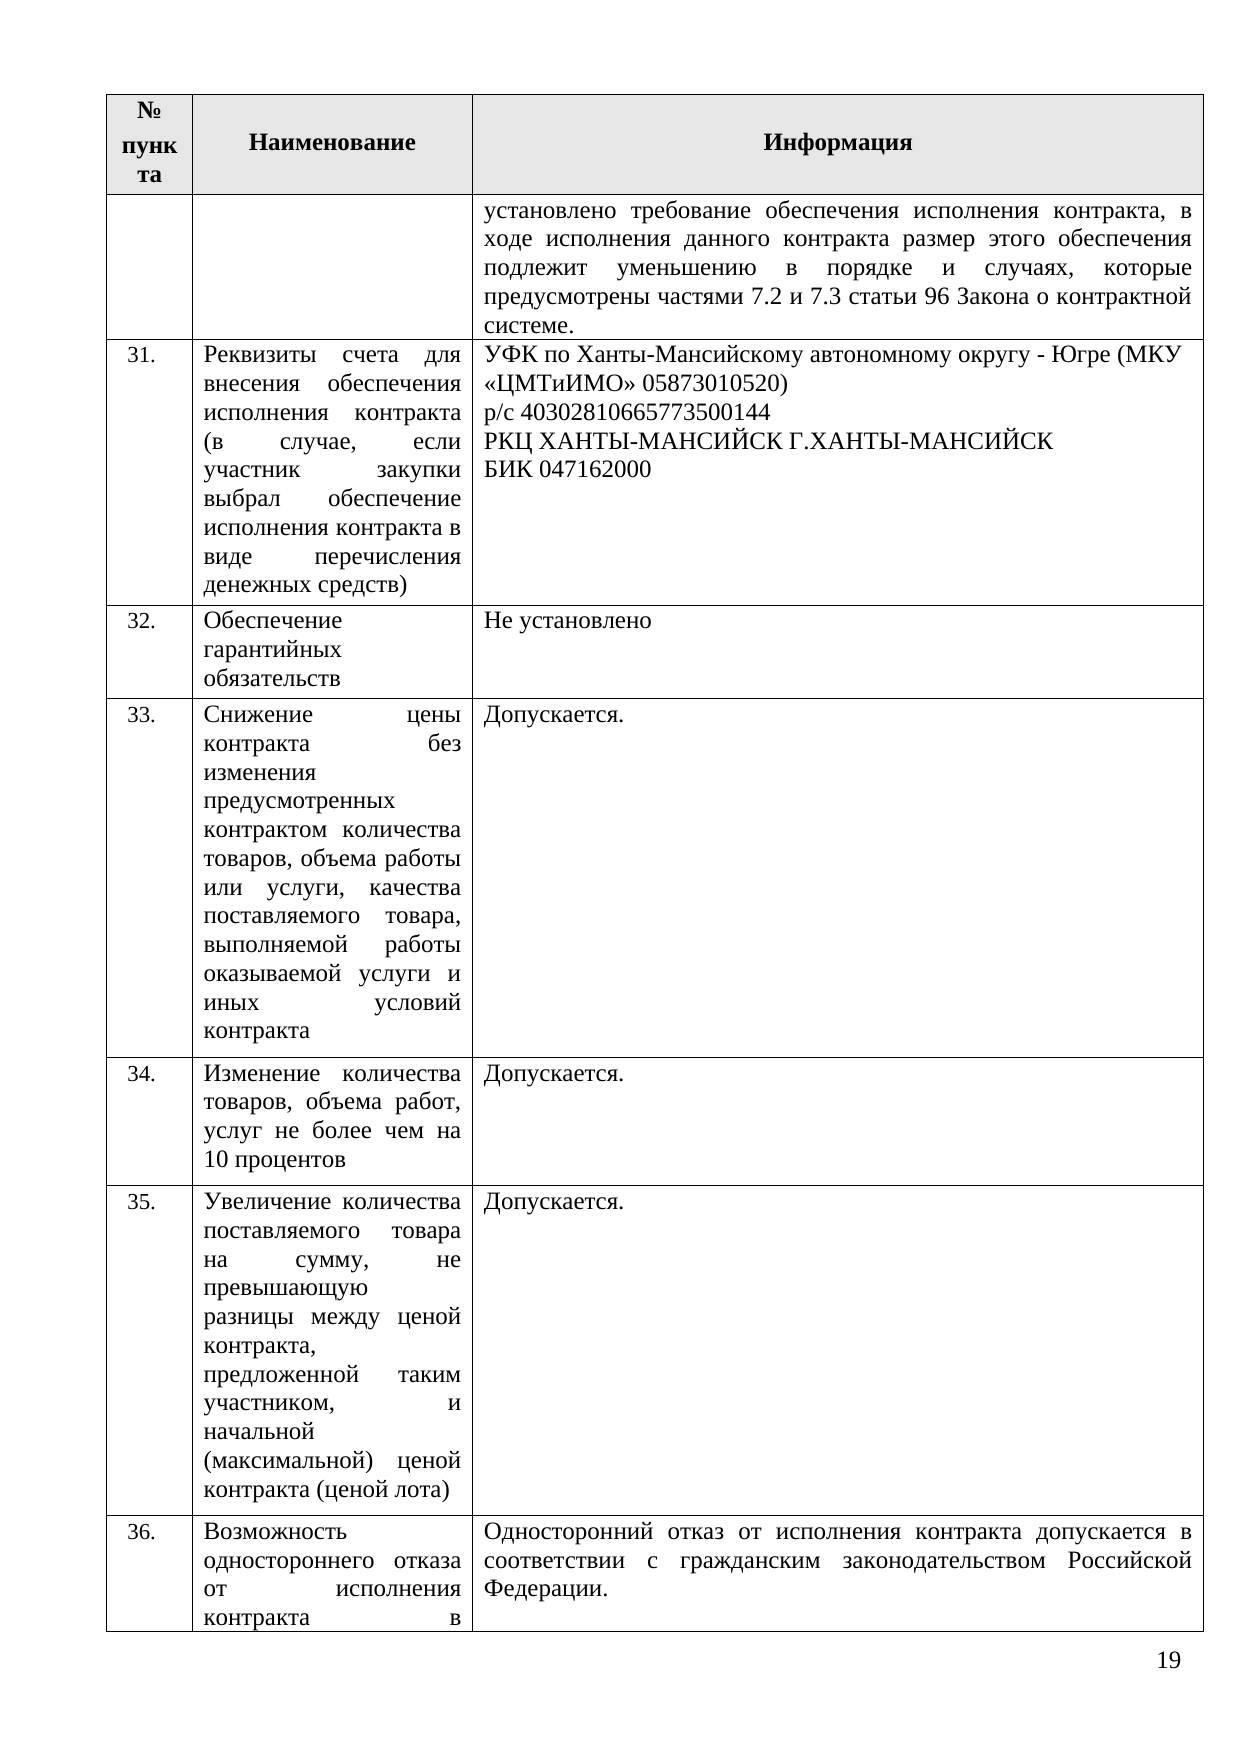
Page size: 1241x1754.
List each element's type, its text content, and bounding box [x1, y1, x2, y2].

table_cell [107, 606, 192, 698]
table_cell Допускается. [473, 699, 1203, 1057]
table_cell [107, 1186, 192, 1515]
table_cell Допускается. [473, 1186, 1203, 1515]
table_cell [107, 340, 192, 604]
table_cell Допускается. [473, 1058, 1203, 1185]
table_cell УФК по Ханты-Мансийскому автономному округу - Югре (МКУ «ЦМТиИМО» 05873010520) р/с 40302810665773500144 РКЦ ХАНТЫ-МАНСИЙСК Г.ХАНТЫ-МАНСИЙСК БИК 047162000 [473, 340, 1203, 604]
table_cell Изменение количества товаров, объема работ, услуг не более чем на 10 процентов [193, 1058, 472, 1185]
table_cell [107, 195, 192, 338]
table_cell [107, 1516, 192, 1631]
table_cell Обеспечение гарантийных обязательств [193, 606, 472, 698]
table_header № пункта [107, 95, 192, 194]
table_cell Увеличение количества поставляемого товара на сумму, не превышающую разницы между ценой контракта, предложенной таким участником, и начальной (максимальной) ценой контракта (ценой лота) [193, 1186, 472, 1515]
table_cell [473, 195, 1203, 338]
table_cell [473, 1516, 1203, 1631]
table_cell Реквизиты счета для внесения обеспечения исполнения контракта (в случае, если участник закупки выбрал обеспечение исполнения контракта в виде перечисления денежных средств) [193, 340, 472, 604]
table_header Наименование [193, 95, 472, 194]
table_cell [193, 195, 472, 338]
table_cell [107, 699, 192, 1057]
table_cell [107, 1058, 192, 1185]
table_header Информация [473, 95, 1203, 194]
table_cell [193, 1516, 472, 1631]
table_cell Снижение цены контракта без изменения предусмотренных контрактом количества товаров, объема работы или услуги, качества поставляемого товара, выполняемой работы оказываемой услуги и иных условий контракта [193, 699, 472, 1057]
table_cell Не установлено [473, 606, 1203, 698]
